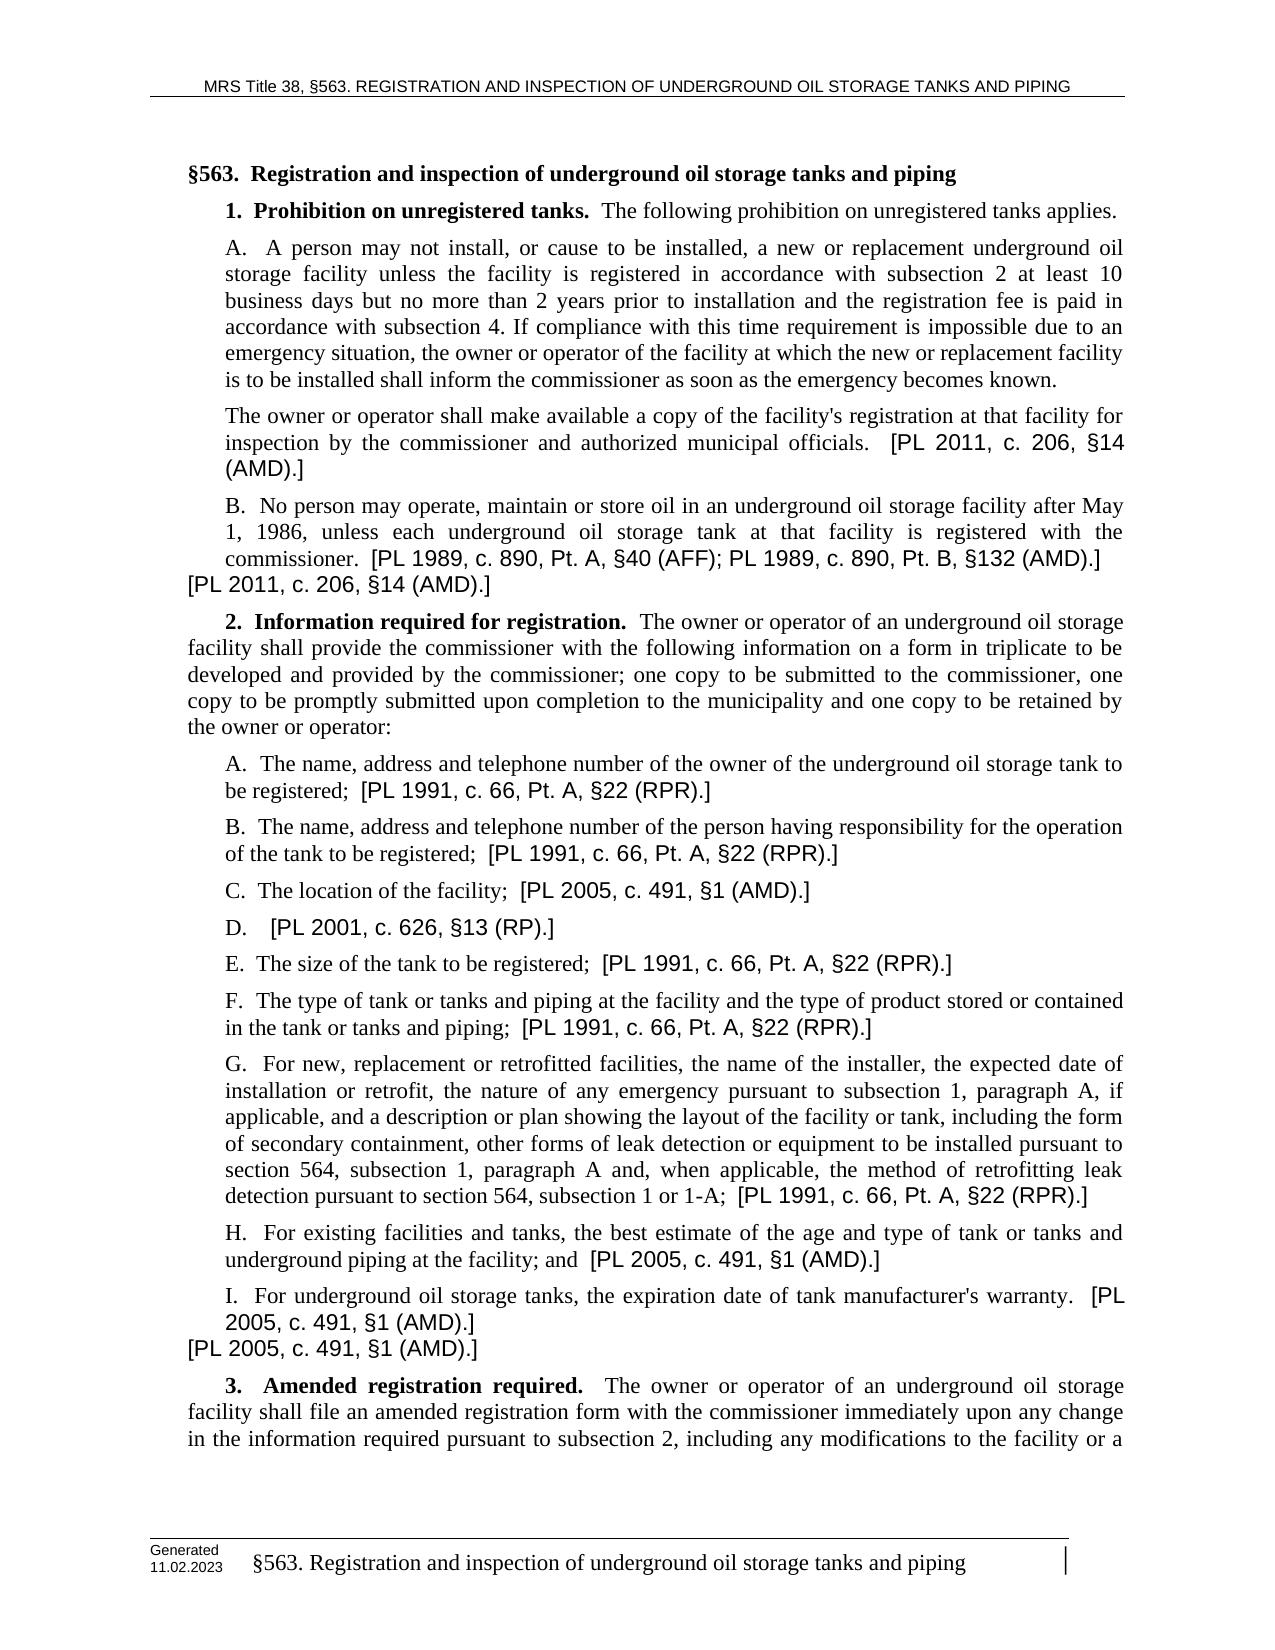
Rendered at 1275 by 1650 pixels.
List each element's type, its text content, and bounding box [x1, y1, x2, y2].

text B. The name, address and telephone number of the person having responsibility for the operation of the tank to be registered; [PL 1991, c. 66, Pt. A, §22 (RPR).] [225, 813, 1125, 866]
text E. The size of the tank to be registered; [PL 1991, c. 66, Pt. A, §22 (RPR).] [225, 950, 1125, 977]
text The owner or operator shall make available a copy of the facility's registration at that facility for inspection by the commissioner and authorized municipal officials. [PL 2011, c. 206, §14 (AMD).] [225, 402, 1125, 482]
text 2. Information required for registration. The owner or operator of an underground oil storage facility shall provide the commissioner with the following information on a form in triplicate to be developed and provided by the commissioner; one copy to be submitted to the commissioner, one copy to be promptly submitted upon completion to the municipality and one copy to be retained by the owner or operator: [187, 608, 1125, 740]
text B. No person may operate, maintain or store oil in an underground oil storage facility after May 1, 1986, unless each underground oil storage tank at that facility is registered with the commissioner. [PL 1989, c. 890, Pt. A, §40 (AFF); PL 1989, c. 890, Pt. B, §132 (AMD).] [225, 492, 1125, 571]
text [PL 2005, c. 491, §1 (AMD).] [187, 1335, 1125, 1362]
text A. The name, address and telephone number of the owner of the underground oil storage tank to be registered; [PL 1991, c. 66, Pt. A, §22 (RPR).] [225, 750, 1125, 803]
text A. A person may not install, or cause to be installed, a new or replacement underground oil storage facility unless the facility is registered in accordance with subsection 2 at least 10 business days but no more than 2 years prior to installation and the registration fee is paid in accordance with subsection 4. If compliance with this time requirement is impossible due to an emergency situation, the owner or operator of the facility at which the new or replacement facility is to be installed shall inform the commissioner as soon as the emergency becomes known. [225, 234, 1125, 392]
text I. For underground oil storage tanks, the expiration date of tank manufacturer's warranty. [PL 2005, c. 491, §1 (AMD).] [225, 1282, 1125, 1335]
text [PL 2011, c. 206, §14 (AMD).] [187, 571, 1125, 598]
text D. [PL 2001, c. 626, §13 (RP).] [225, 913, 1125, 940]
text G. For new, replacement or retrofitted facilities, the name of the installer, the expected date of installation or retrofit, the nature of any emergency pursuant to subsection 1, paragraph A, if applicable, and a description or plan showing the layout of the facility or tank, including the form of secondary containment, other forms of leak detection or equipment to be installed pursuant to section 564, subsection 1, paragraph A and, when applicable, the method of retrofitting leak detection pursuant to section 564, subsection 1 or 1‑A; [PL 1991, c. 66, Pt. A, §22 (RPR).] [225, 1051, 1125, 1209]
text §563. Registration and inspection of underground oil storage tanks and piping [187, 160, 1125, 187]
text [187, 1372, 1125, 1451]
text F. The type of tank or tanks and piping at the facility and the type of product stored or contained in the tank or tanks and piping; [PL 1991, c. 66, Pt. A, §22 (RPR).] [225, 987, 1125, 1040]
text C. The location of the facility; [PL 2005, c. 491, §1 (AMD).] [225, 877, 1125, 903]
text H. For existing facilities and tanks, the best estimate of the age and type of tank or tanks and underground piping at the facility; and [PL 2005, c. 491, §1 (AMD).] [225, 1219, 1125, 1272]
text 1. Prohibition on unregistered tanks. The following prohibition on unregistered tanks applies. [187, 197, 1125, 223]
